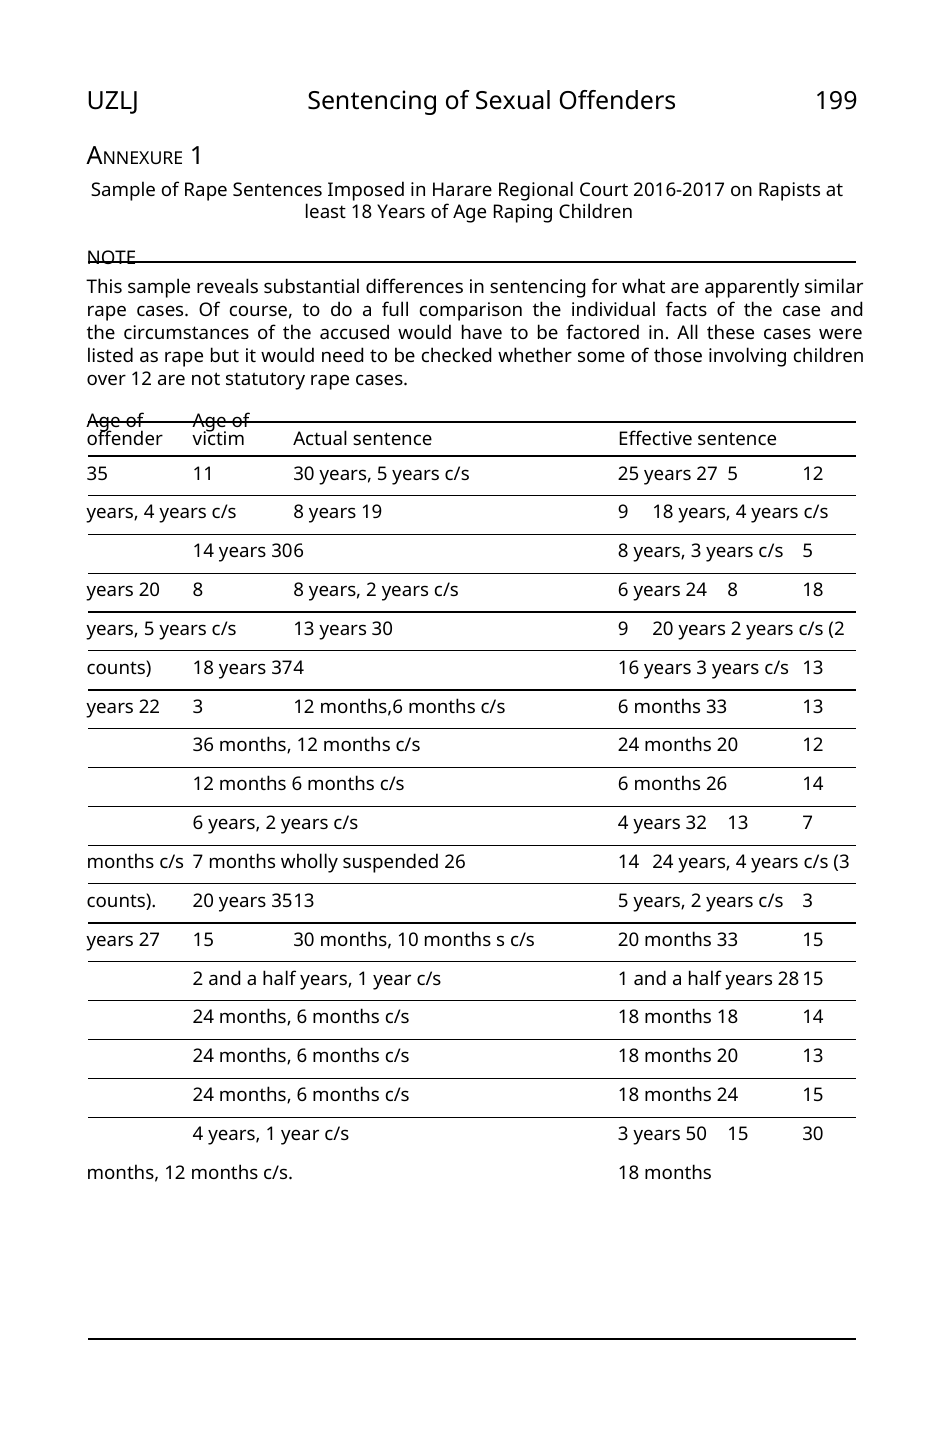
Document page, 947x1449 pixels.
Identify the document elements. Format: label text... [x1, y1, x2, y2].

text ANNEXURE 1 [86, 145, 895, 169]
text NOTE [86, 250, 895, 268]
text UZLJ Sentencing of Sexual Offenders 199 [86, 87, 895, 116]
text Sample of Rape Sentences Imposed in Harare Regional Court 2016-2017 on Rapists at least 18 Years of Age Raping Children [91, 178, 864, 223]
text This sample reveals substantial differences in sentencing for what are apparently similar rape cases. Of course, to do a full comparison the individual facts of the case and the circumstances of the accused would have to be factored in. All these cases were listed as rape but it would need to be checked whether some of those involving children over 12 are not statutory rape cases. [86, 276, 864, 390]
text 35 11 30 years, 5 years c/s 25 years 27 5 12 years, 4 years c/s 8 years 19 9 18 years, 4 years c/s 14 years 30 6 8 years, 3 years c/s 5 years 20 8 8 years, 2 years c/s 6 years 24 8 18 years, 5 years c/s 13 years 30 9 20 years 2 years c/s (2 counts) 18 years 37 4 16 years 3 years c/s 13 years 22 3 12 months,6 months c/s 6 months 33 13 36 months, 12 months c/s 24 months 20 12 12 months 6 months c/s 6 months 26 14 6 years, 2 years c/s 4 years 32 13 7 months c/s 7 months wholly suspended 26 14 24 years, 4 years c/s (3 counts). 20 years 35 13 5 years, 2 years c/s 3 years 27 15 30 months, 10 months s c/s 20 months 33 15 2 and a half years, 1 year c/s 1 and a half years 28 15 24 months, 6 months c/s 18 months 18 14 24 months, 6 months c/s 18 months 20 13 24 months, 6 months c/s 18 months 24 15 4 years, 1 year c/s 3 years 50 15 30 months, 12 months c/s. 18 months [86, 449, 864, 1187]
text Age of Age of [213, 413, 895, 431]
text offender victim Actual sentence Effective sentence [86, 431, 895, 449]
